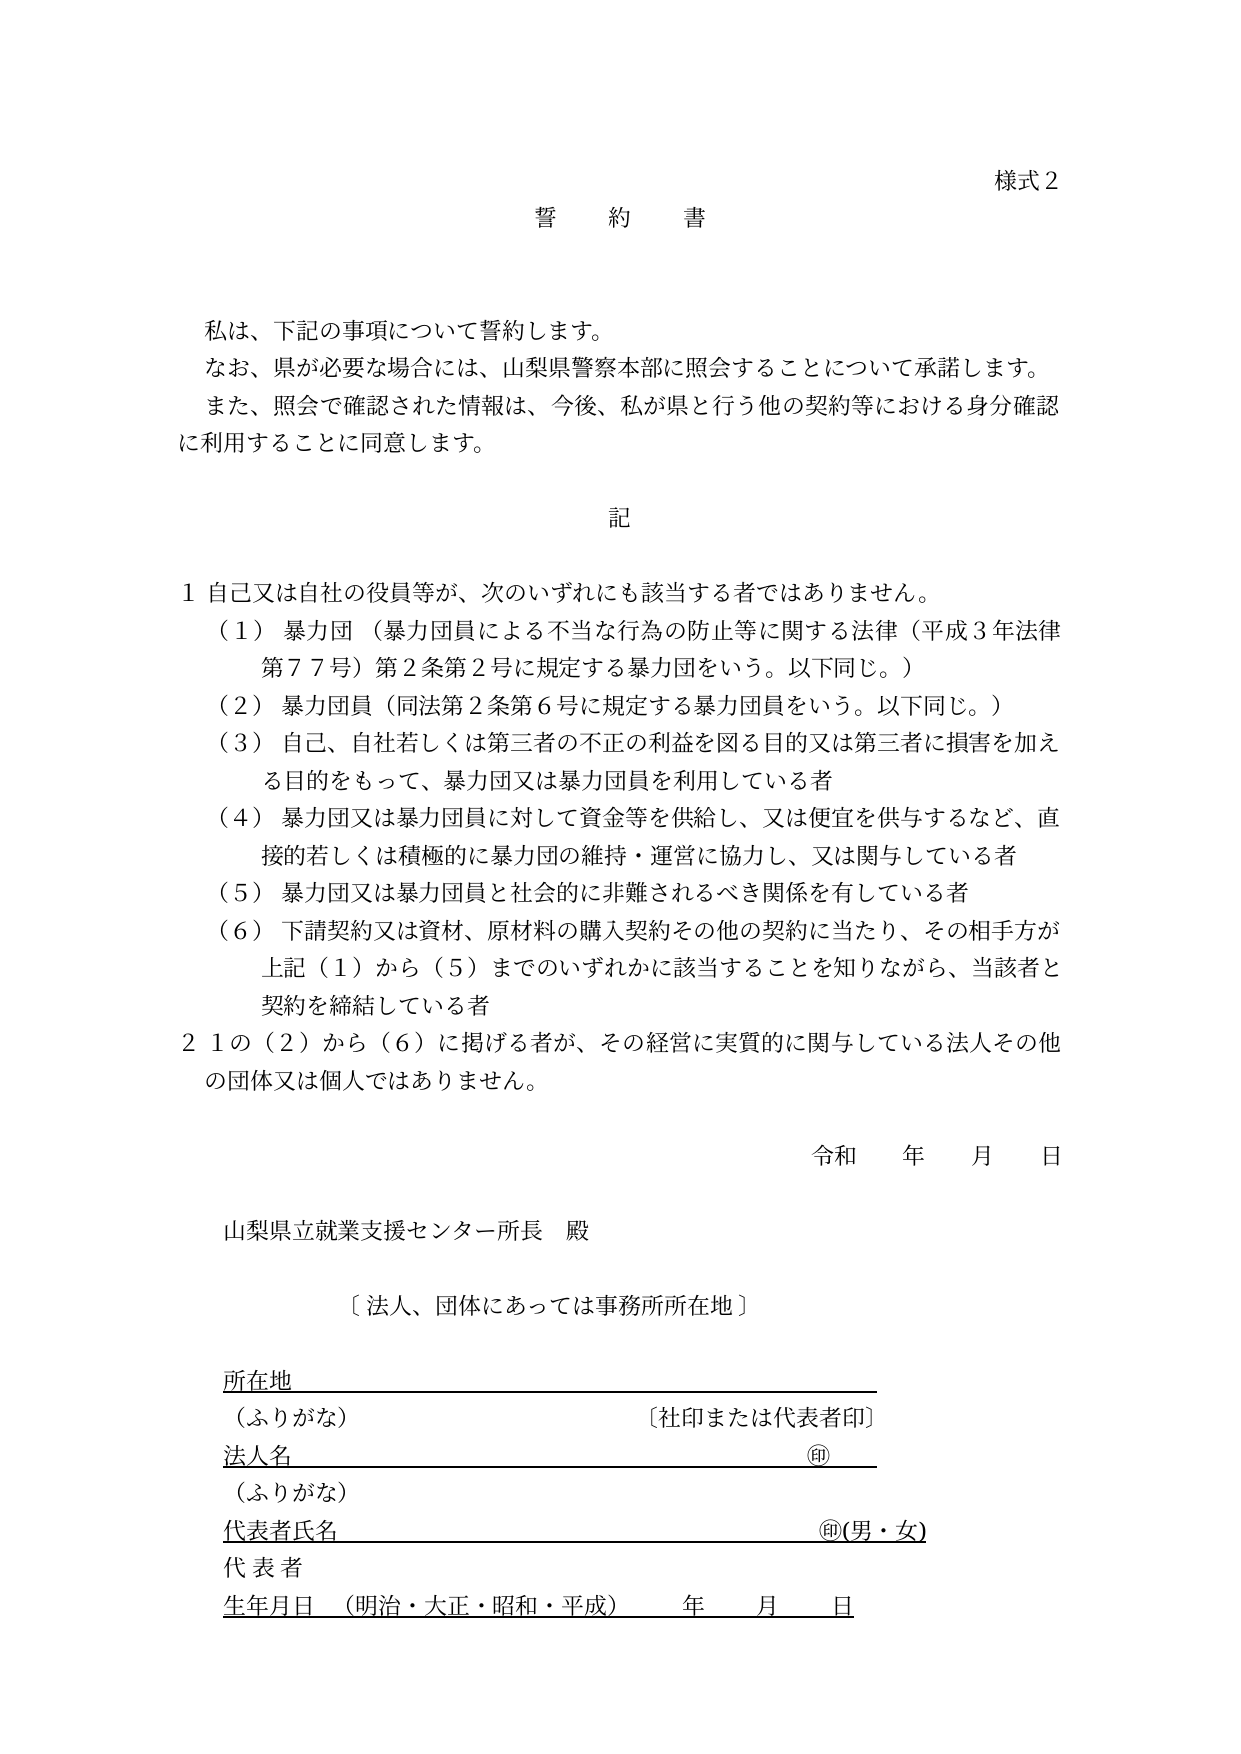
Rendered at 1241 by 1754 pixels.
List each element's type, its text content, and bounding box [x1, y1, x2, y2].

text 誓 約 書 [177, 198, 1063, 236]
text （ふりがな） 〔社印または代表者印〕 [177, 1398, 1063, 1436]
text 代 表 者 [177, 1548, 1063, 1586]
text 〔 法人、団体にあっては事務所所在地 〕 [177, 1286, 1063, 1323]
text （６） 下請契約又は資材、原材料の購入契約その他の契約に当たり、その相手方が上記（１）から（５）までのいずれかに該当することを知りながら、当該者と契約を締結している者 [207, 911, 1063, 1023]
text （５） 暴力団又は暴力団員と社会的に非難されるべき関係を有している者 [207, 873, 1063, 911]
text 記 [177, 498, 1063, 536]
text 令和 年 月 日 [177, 1136, 1063, 1173]
text １ 自己又は自社の役員等が、次のいずれにも該当する者ではありません。 [177, 573, 1063, 611]
text なお、県が必要な場合には、山梨県警察本部に照会することについて承諾します。 [177, 348, 1063, 386]
text （１） 暴力団 （暴力団員による不当な行為の防止等に関する法律（平成３年法律第７７号）第２条第２号に規定する暴力団をいう。以下同じ。） [207, 611, 1063, 686]
text （２） 暴力団員（同法第２条第６号に規定する暴力団員をいう。以下同じ。） [207, 686, 1063, 723]
text また、照会で確認された情報は、今後、私が県と行う他の契約等における身分確認に利用することに同意します。 [177, 386, 1063, 461]
text 山梨県立就業支援センター所長 殿 [177, 1211, 1063, 1248]
text （４） 暴力団又は暴力団員に対して資金等を供給し、又は便宜を供与するなど、直接的若しくは積極的に暴力団の維持・運営に協力し、又は関与している者 [207, 798, 1063, 873]
text 法人名 ㊞ [177, 1436, 1063, 1473]
text （３） 自己、自社若しくは第三者の不正の利益を図る目的又は第三者に損害を加える目的をもって、暴力団又は暴力団員を利用している者 [207, 723, 1063, 798]
text 生年月日 （明治・大正・昭和・平成） 年 月 日 [177, 1586, 1063, 1623]
text 代表者氏名 ㊞(男・女) [177, 1511, 1063, 1548]
text ２ １の（２）から（６）に掲げる者が、その経営に実質的に関与している法人その他の団体又は個人ではありません。 [177, 1023, 1063, 1098]
text （ふりがな） [177, 1473, 1063, 1511]
text 私は、下記の事項について誓約します。 [177, 311, 1063, 348]
text 所在地 [177, 1361, 1063, 1398]
text 様式２ [177, 161, 1063, 198]
